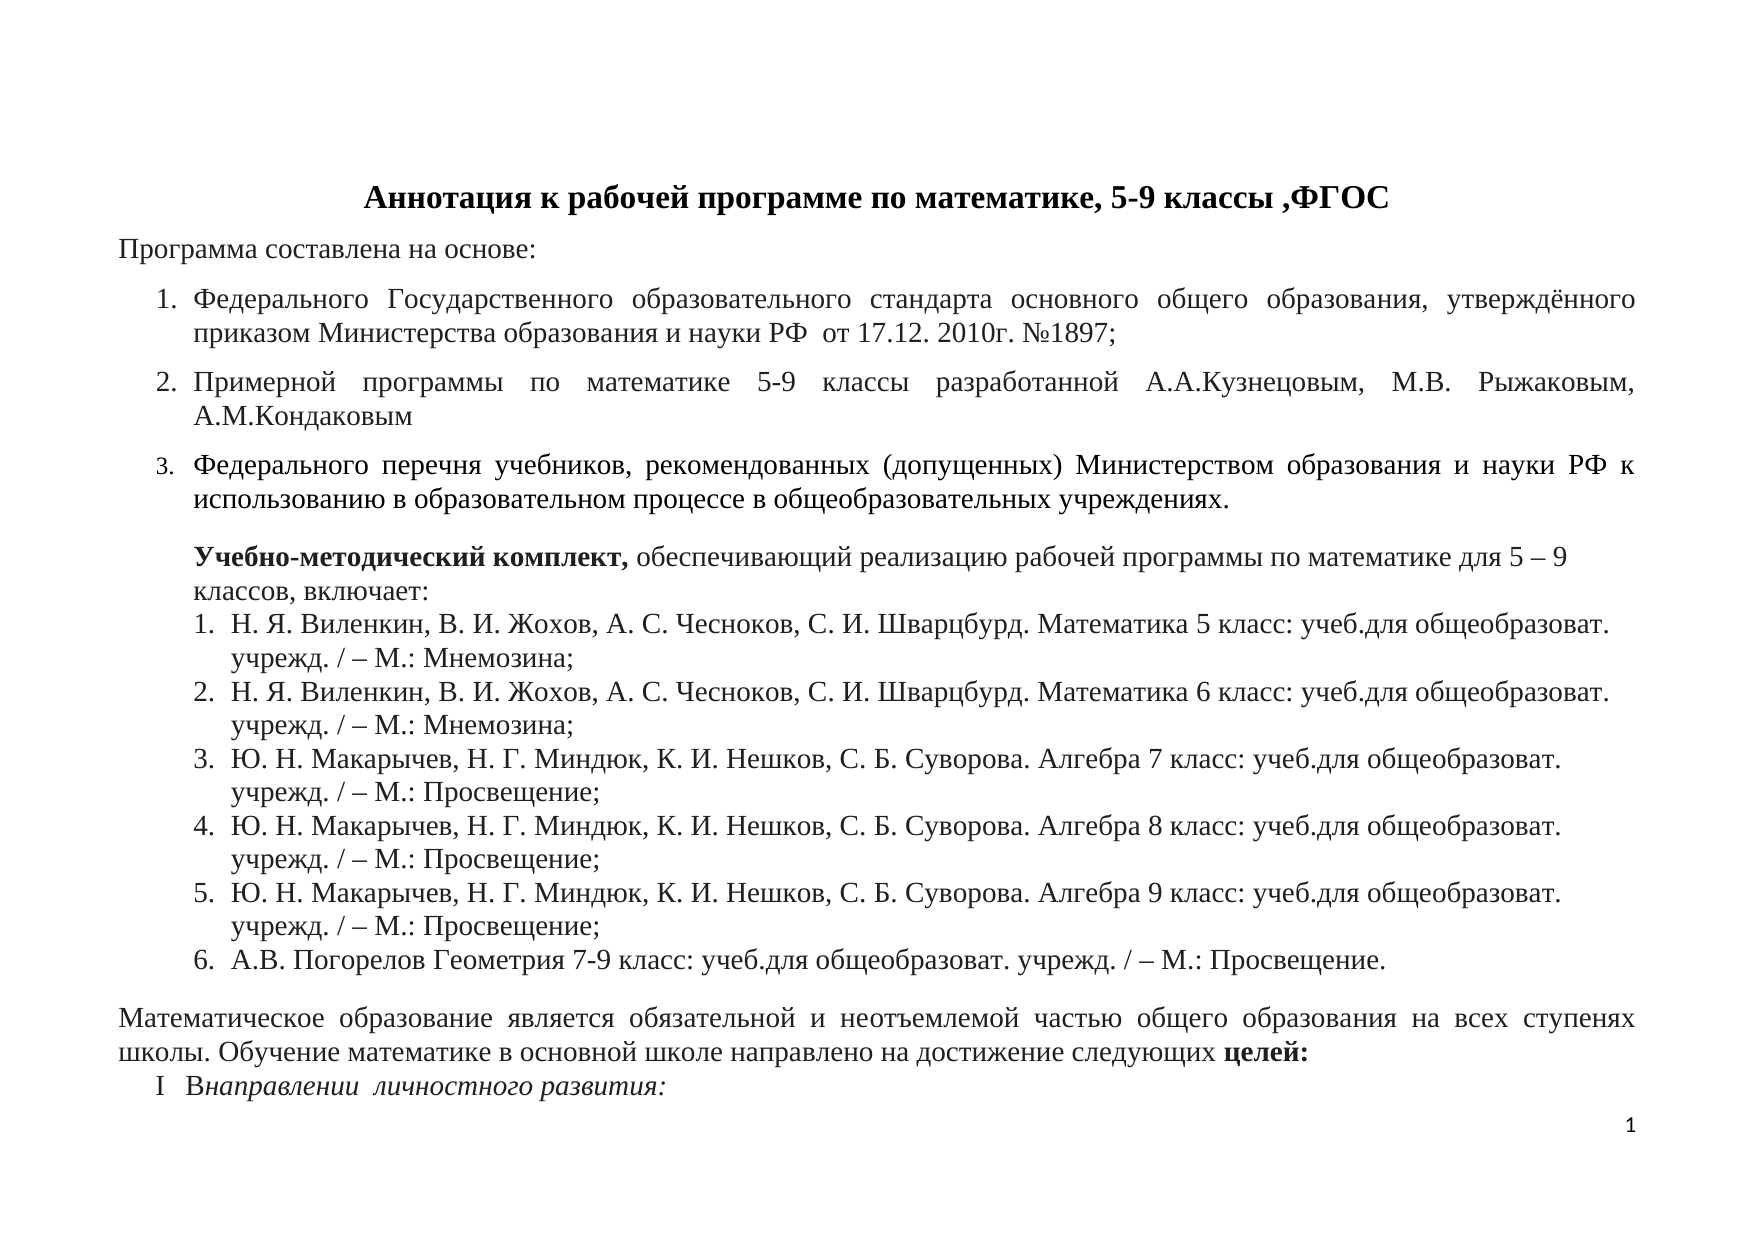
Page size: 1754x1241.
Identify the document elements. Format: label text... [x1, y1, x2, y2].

list Федерального перечня учебников, рекомендованных (допущенных) Министерством образования и науки РФ к использованию в образовательном процессе в общеобразовательных учреждениях. [156, 447, 1636, 514]
text Программа составлена на основе: [118, 232, 1636, 265]
list Ю. Н. Макарычев, Н. Г. Миндюк, К. И. Нешков, С. Б. Суворова. Алгебра 9 класс: учеб.для общеобразоват. учрежд. / – М.: Просвещение; [193, 875, 1636, 942]
list Ю. Н. Макарычев, Н. Г. Миндюк, К. И. Нешков, С. Б. Суворова. Алгебра 8 класс: учеб.для общеобразоват. учрежд. / – М.: Просвещение; [193, 808, 1636, 875]
list Н. Я. Виленкин, В. И. Жохов, А. С. Чесноков, С. И. Шварцбурд. Математика 6 класс: учеб.для общеобразоват. учрежд. / – М.: Мнемозина; [193, 674, 1636, 741]
list Учебно-методический комплект, обеспечивающий реализацию рабочей программы по математике для 5 – 9 классов, включает: [193, 539, 1636, 607]
text I Внаправлении личностного развития: [155, 1068, 1636, 1101]
list Ю. Н. Макарычев, Н. Г. Миндюк, К. И. Нешков, С. Б. Суворова. Алгебра 7 класс: учеб.для общеобразоват. учрежд. / – М.: Просвещение; [193, 741, 1636, 808]
list Примерной программы по математике 5-9 классы разработанной А.А.Кузнецовым, М.В. Рыжаковым, А.М.Кондаковым [156, 364, 1636, 431]
text Математическое образование является обязательной и неотъемлемой частью общего образования на всех ступенях школы. Обучение математике в основной школе направлено на достижение следующих целей: [118, 1001, 1636, 1068]
list А.В. Погорелов Геометрия 7-9 класс: учеб.для общеобразоват. учрежд. / – М.: Просвещение. [193, 942, 1636, 976]
list Н. Я. Виленкин, В. И. Жохов, А. С. Чесноков, С. И. Шварцбурд. Математика 5 класс: учеб.для общеобразоват. учрежд. / – М.: Мнемозина; [193, 607, 1636, 674]
list Федерального Государственного образовательного стандарта основного общего образования, утверждённого приказом Министерства образования и науки РФ от 17.12. 2010г. №1897; [156, 281, 1636, 348]
text Аннотация к рабочей программе по математике, 5-9 классы ,ФГОС [118, 177, 1636, 216]
